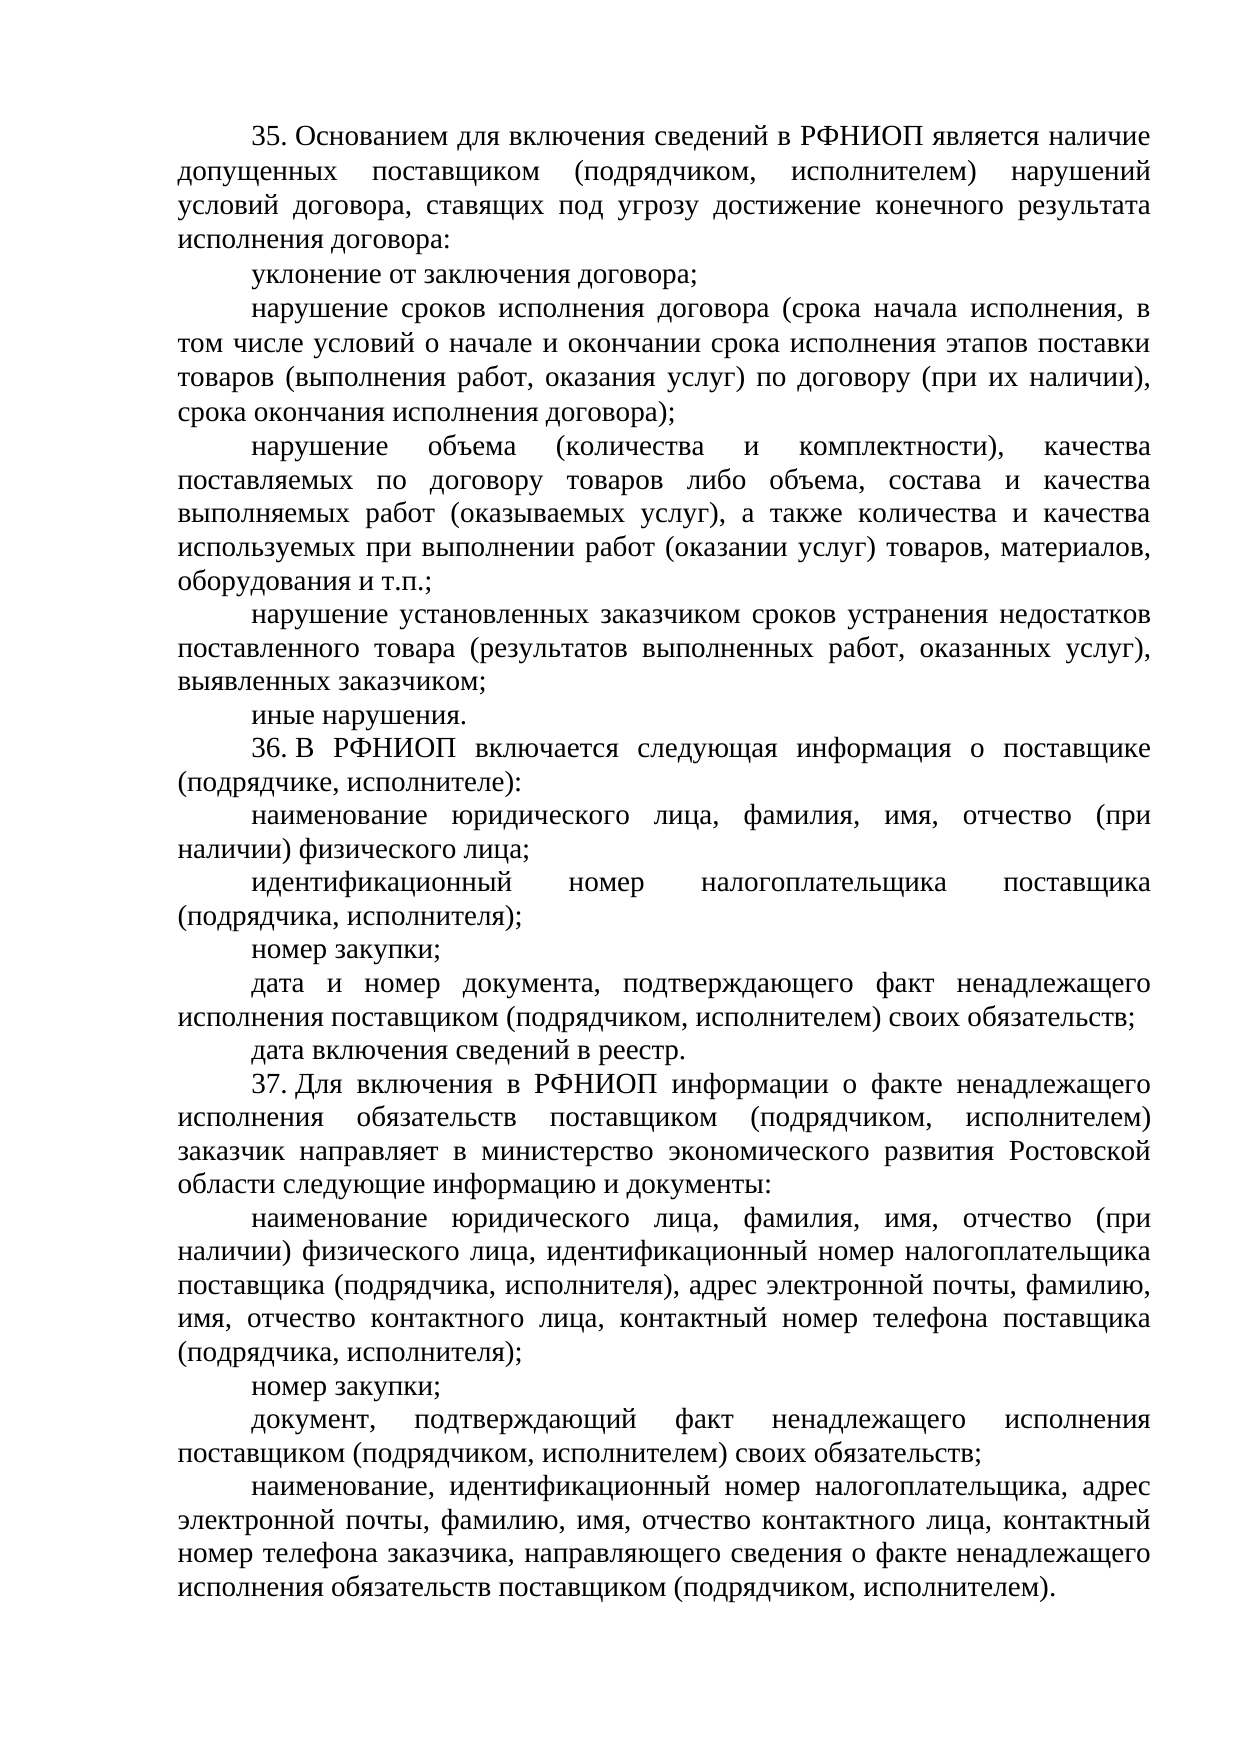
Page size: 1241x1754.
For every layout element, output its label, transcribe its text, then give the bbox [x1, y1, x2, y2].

text дата включения сведений в реестр. [177, 1032, 1152, 1066]
text 36. В РФНИОП включается следующая информация о поставщике (подрядчике, исполнителе): [177, 730, 1152, 797]
text документ, подтверждающий факт ненадлежащего исполнения поставщиком (подрядчиком, исполнителем) своих обязательств; [177, 1401, 1152, 1468]
text 35. Основанием для включения сведений в РФНИОП является наличие допущенных поставщиком (подрядчиком, исполнителем) нарушений условий договора, ставящих под угрозу достижение конечного результата исполнения договора: [177, 118, 1152, 255]
text номер закупки; [177, 1368, 1152, 1401]
text иные нарушения. [177, 697, 1152, 730]
text нарушение объема (количества и комплектности), качества поставляемых по договору товаров либо объема, состава и качества выполняемых работ (оказываемых услуг), а также количества и качества используемых при выполнении работ (оказании услуг) товаров, материалов, оборудования и т.п.; [177, 428, 1152, 596]
text нарушение установленных заказчиком сроков устранения недостатков поставленного товара (результатов выполненных работ, оказанных услуг), выявленных заказчиком; [177, 596, 1152, 697]
text нарушение сроков исполнения договора (срока начала исполнения, в том числе условий о начале и окончании срока исполнения этапов поставки товаров (выполнения работ, оказания услуг) по договору (при их наличии), срока окончания исполнения договора); [177, 291, 1152, 427]
text дата и номер документа, подтверждающего факт ненадлежащего исполнения поставщиком (подрядчиком, исполнителем) своих обязательств; [177, 965, 1152, 1032]
text 37. Для включения в РФНИОП информации о факте ненадлежащего исполнения обязательств поставщиком (подрядчиком, исполнителем) заказчик направляет в министерство экономического развития Ростовской области следующие информацию и документы: [177, 1066, 1152, 1200]
text наименование, идентификационный номер налогоплательщика, адрес электронной почты, фамилию, имя, отчество контактного лица, контактный номер телефона заказчика, направляющего сведения о факте ненадлежащего исполнения обязательств поставщиком (подрядчиком, исполнителем). [177, 1468, 1152, 1602]
text уклонение от заключения договора; [177, 256, 1152, 289]
text номер закупки; [177, 932, 1152, 965]
text наименование юридического лица, фамилия, имя, отчество (при наличии) физического лица, идентификационный номер налогоплательщика поставщика (подрядчика, исполнителя), адрес электронной почты, фамилию, имя, отчество контактного лица, контактный номер телефона поставщика (подрядчика, исполнителя); [177, 1200, 1152, 1368]
text наименование юридического лица, фамилия, имя, отчество (при наличии) физического лица; [177, 797, 1152, 864]
text идентификационный номер налогоплательщика поставщика (подрядчика, исполнителя); [177, 864, 1152, 932]
